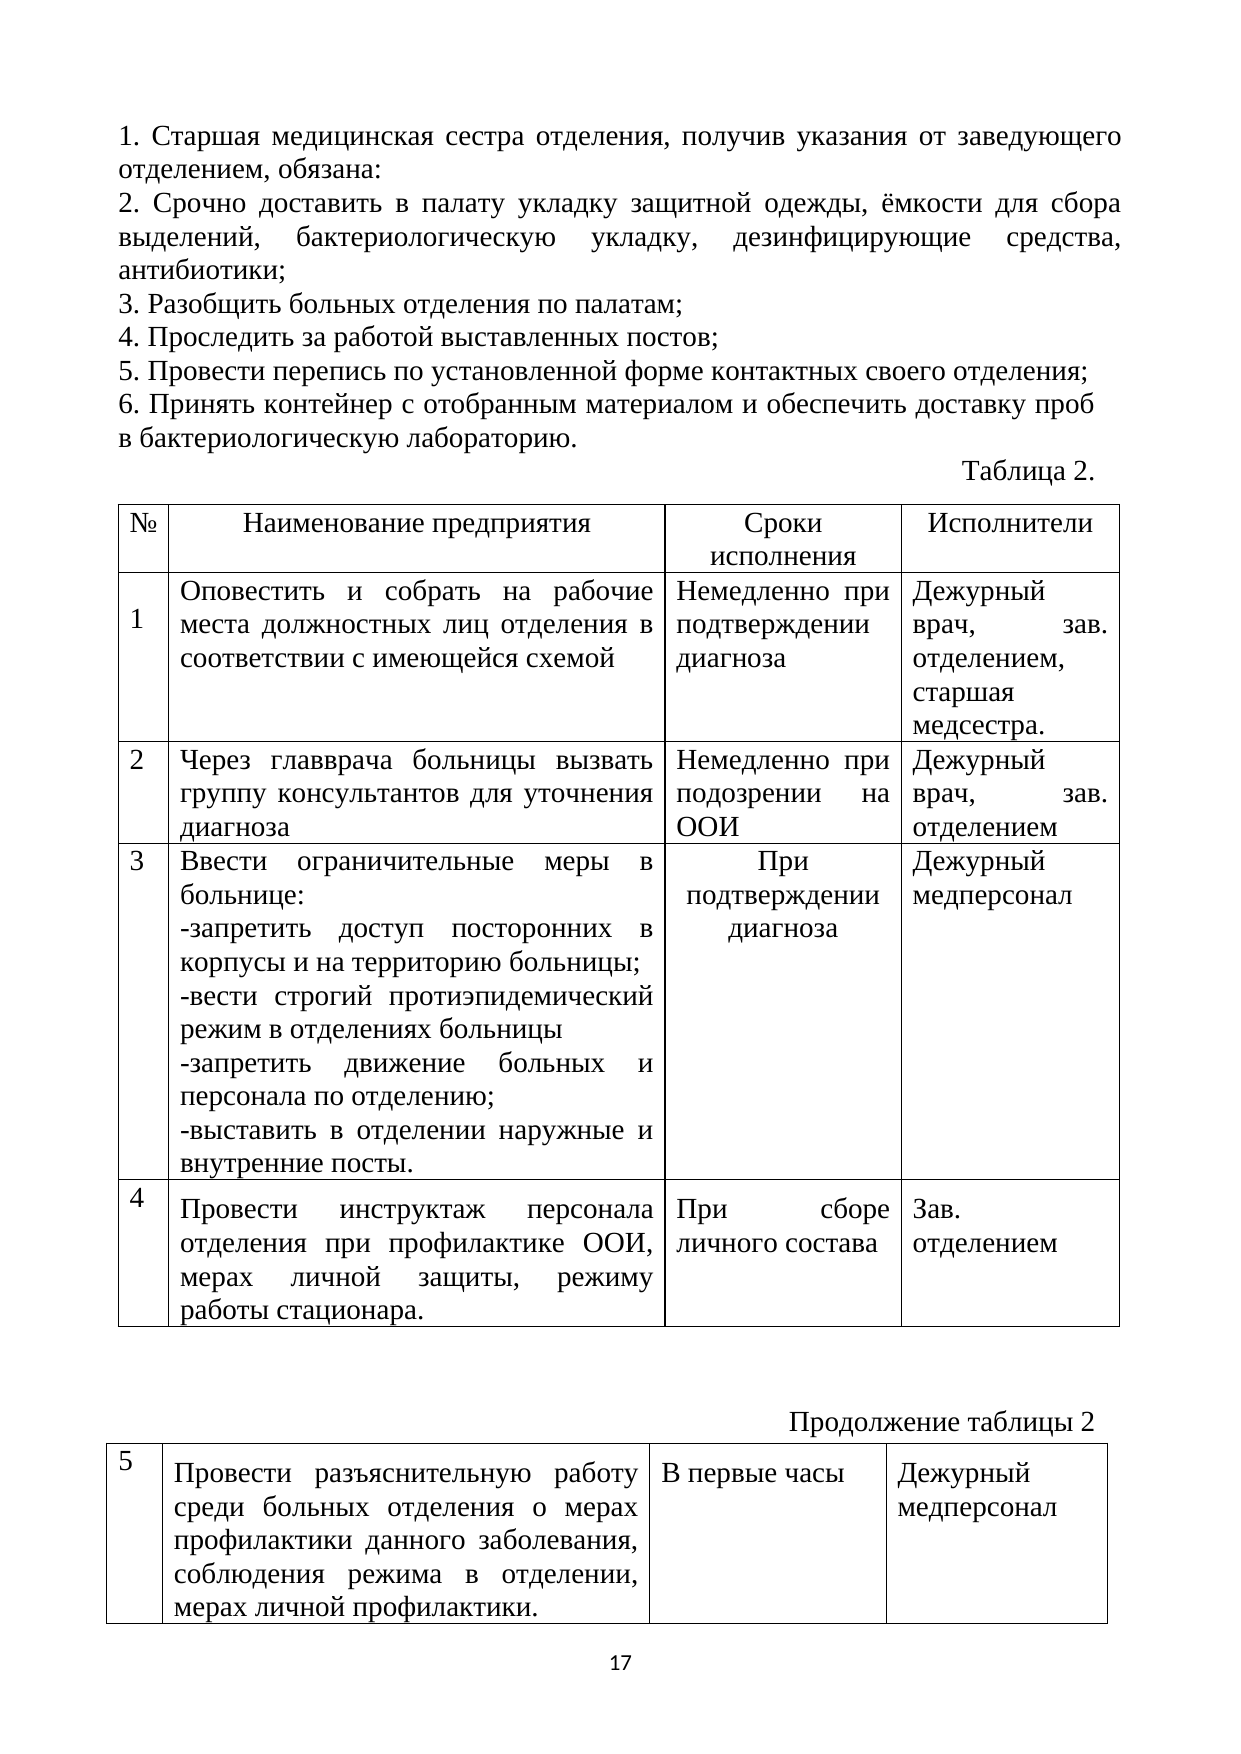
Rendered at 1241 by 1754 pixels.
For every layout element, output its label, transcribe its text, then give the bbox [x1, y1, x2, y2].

table_cell Дежурный врач, зав. отделением [902, 742, 1119, 842]
table_cell Зав. отделением [902, 1180, 1119, 1326]
table_cell 4 [119, 1180, 168, 1326]
text 6. Принять контейнер с отобранным материалом и обеспечить доставку проб в бактериологическую лабораторию. [118, 386, 1095, 453]
text Продолжение таблицы 2 [118, 1404, 1095, 1437]
table_header В первые часы [650, 1444, 886, 1623]
table_header Дежурный медперсонал [887, 1444, 1107, 1623]
table_cell Немедленно при подозрении на ООИ [666, 742, 901, 842]
table_cell Провести инструктаж персонала отделения при профилактике ООИ, мерах личной защиты, режиму работы стационара. [169, 1180, 664, 1326]
table_cell Оповестить и собрать на рабочие места должностных лиц отделения в соответствии с имеющейся схемой [169, 573, 664, 741]
table_header Сроки исполнения [666, 505, 901, 572]
table_cell При сборе личного состава [666, 1180, 901, 1326]
table_cell Ввести ограничительные меры в больнице: -запретить доступ посторонних в корпусы и на территорию больницы; -вести строгий протиэпидемический режим в отделениях больницы -запретить движение больных и персонала по отделению; -выставить в отделении наружные и внутренние посты. [169, 844, 664, 1179]
table_header № [119, 505, 168, 572]
table_cell Через главврача больницы вызвать группу консультантов для уточнения диагноза [169, 742, 664, 842]
table_cell Дежурный врач, зав. отделением, старшая медсестра. [902, 573, 1119, 741]
text 3. Разобщить больных отделения по палатам; [118, 286, 1122, 319]
text 5. Провести перепись по установленной форме контактных своего отделения; [118, 353, 1122, 386]
table_header Провести разъяснительную работу среди больных отделения о мерах профилактики данного заболевания, соблюдения режима в отделении, мерах личной профилактики. [163, 1444, 649, 1623]
table_cell 3 [119, 844, 168, 1179]
table_header Исполнители [902, 505, 1119, 572]
text 4. Проследить за работой выставленных постов; [118, 319, 1122, 353]
table_cell 2 [119, 742, 168, 842]
table_header Наименование предприятия [169, 505, 664, 572]
table_cell 1 [119, 573, 168, 741]
text Таблица 2. [118, 453, 1095, 487]
text 1. Старшая медицинская сестра отделения, получив указания от заведующего отделением, обязана: [118, 118, 1122, 185]
text 2. Срочно доставить в палату укладку защитной одежды, ёмкости для сбора выделений, бактериологическую укладку, дезинфицирующие средства, антибиотики; [118, 185, 1122, 286]
table_cell Немедленно при подтверждении диагноза [666, 573, 901, 741]
table_cell При подтверждении диагноза [666, 844, 901, 1179]
table_cell Дежурный медперсонал [902, 844, 1119, 1179]
table_header 5 [107, 1444, 162, 1623]
